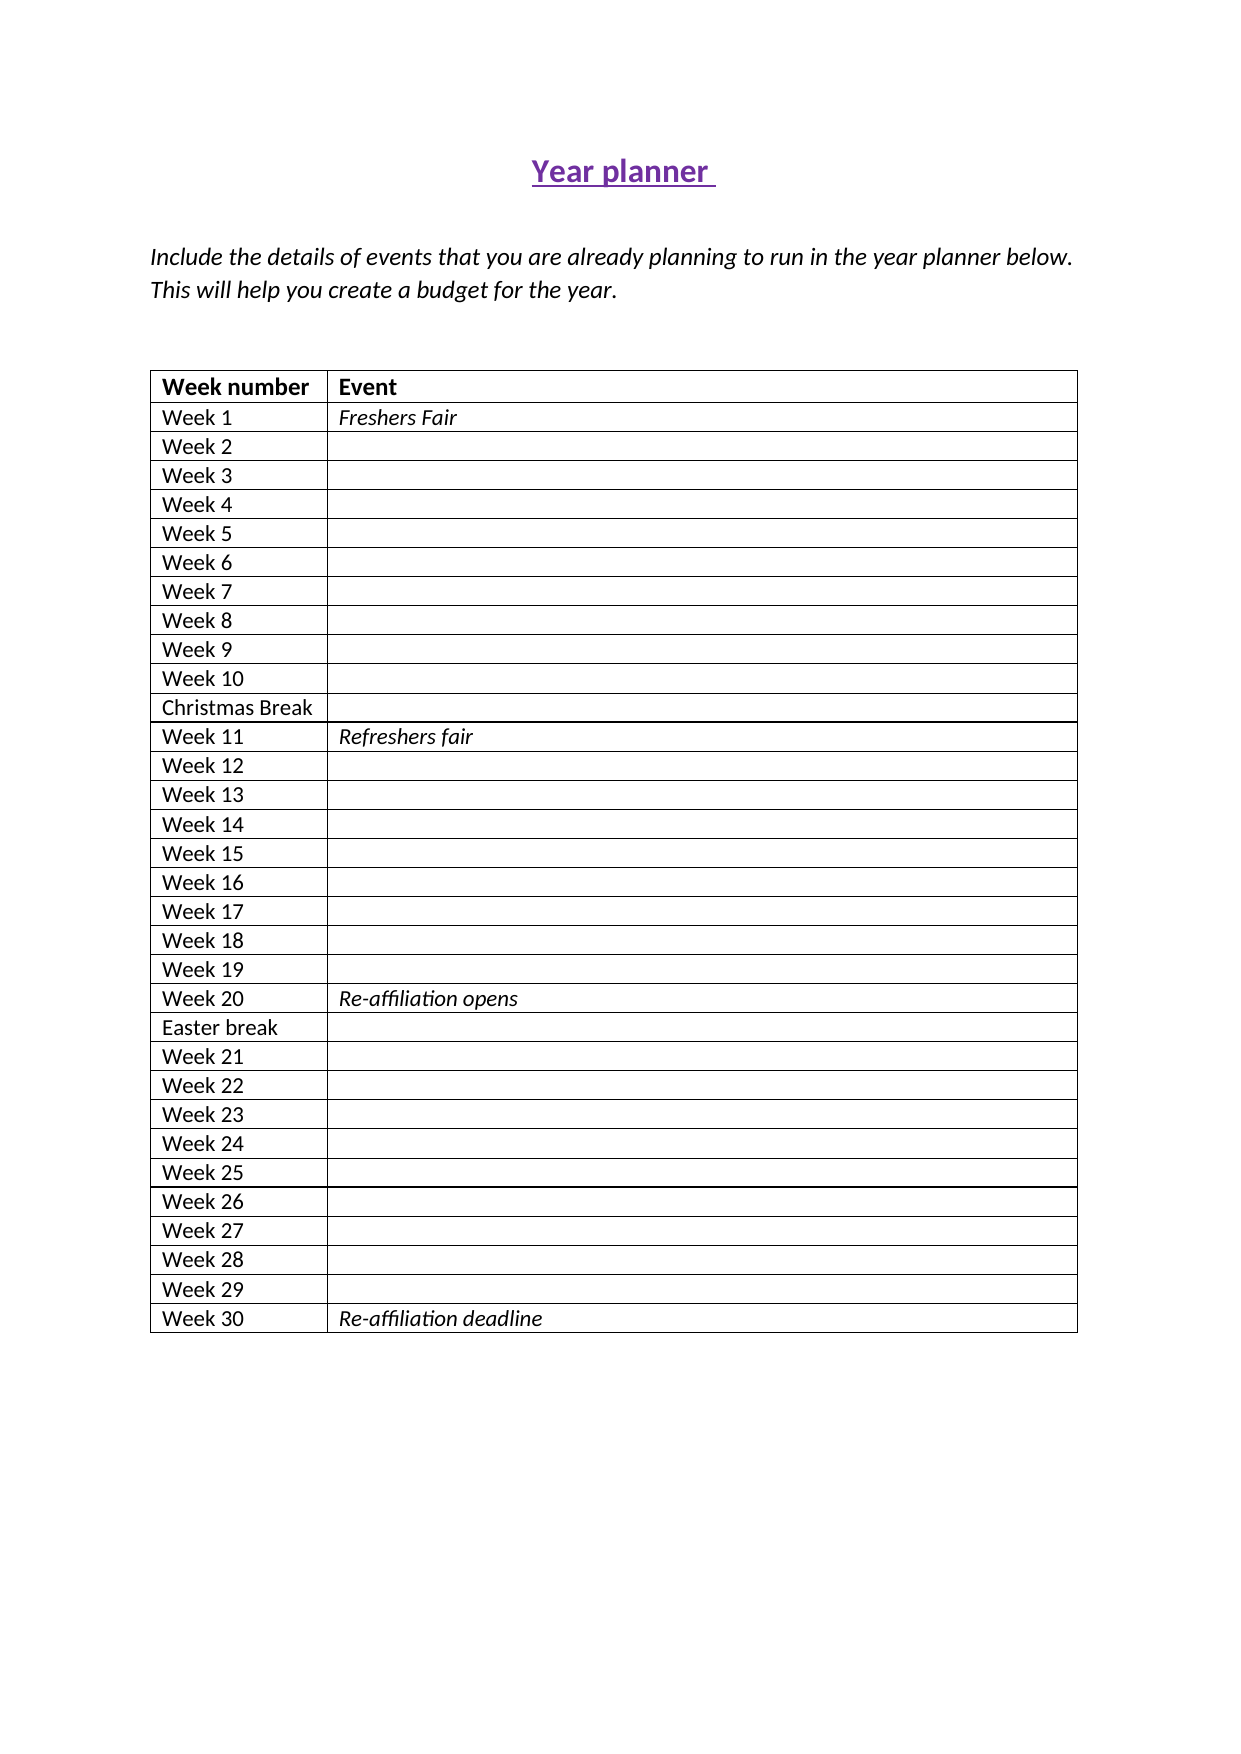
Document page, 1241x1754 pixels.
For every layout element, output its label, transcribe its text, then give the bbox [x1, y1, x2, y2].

table_cell [328, 519, 1077, 547]
table_cell Week 23 [151, 1100, 327, 1128]
table_cell [328, 1129, 1077, 1157]
table_cell Christmas Break [151, 694, 327, 721]
table_cell Week 10 [151, 664, 327, 692]
table_cell [328, 1042, 1077, 1070]
table_cell [328, 461, 1077, 489]
table_cell Week 8 [151, 606, 327, 634]
table_cell Week 2 [151, 432, 327, 460]
table_cell [328, 926, 1077, 954]
table_cell Week 29 [151, 1275, 327, 1303]
table_cell Refreshers fair [328, 723, 1077, 751]
table_cell Week 28 [151, 1246, 327, 1274]
table_cell Week 6 [151, 548, 327, 576]
table_cell [328, 1013, 1077, 1041]
table_cell [328, 1100, 1077, 1128]
table_cell [328, 1159, 1077, 1186]
table_cell Week 26 [151, 1188, 327, 1216]
table_cell [328, 955, 1077, 983]
table_cell Week 3 [151, 461, 327, 489]
table_cell Week 9 [151, 635, 327, 663]
table_cell Week 30 [151, 1304, 327, 1332]
table_cell Week 25 [151, 1159, 327, 1186]
table_cell Week 22 [151, 1071, 327, 1099]
table_cell [328, 1071, 1077, 1099]
table_cell Re-affiliation deadline [328, 1304, 1077, 1332]
table_cell [328, 490, 1077, 518]
table_cell Week 19 [151, 955, 327, 983]
table_cell [328, 781, 1077, 809]
table_cell [328, 839, 1077, 867]
table_cell Week 18 [151, 926, 327, 954]
table_cell Week 14 [151, 810, 327, 838]
table_cell [328, 606, 1077, 634]
table_cell Week 13 [151, 781, 327, 809]
table_cell Week 5 [151, 519, 327, 547]
table_cell Week 4 [151, 490, 327, 518]
table_cell Week 12 [151, 752, 327, 779]
table_cell Week 15 [151, 839, 327, 867]
table_cell [328, 432, 1077, 460]
table_cell [328, 1275, 1077, 1303]
table_cell [328, 897, 1077, 925]
table_cell [328, 810, 1077, 838]
table_cell Week 21 [151, 1042, 327, 1070]
table_cell Week 17 [151, 897, 327, 925]
table_cell [328, 664, 1077, 692]
table_cell Week 16 [151, 868, 327, 896]
table_cell [328, 635, 1077, 663]
table_cell [328, 577, 1077, 605]
table_cell [328, 868, 1077, 896]
table_cell [328, 1188, 1077, 1216]
table_header Week number [151, 371, 327, 402]
table_cell [328, 752, 1077, 779]
table_cell [328, 694, 1077, 721]
table_cell [328, 548, 1077, 576]
table_cell Week 1 [151, 403, 327, 431]
table_cell Re-affiliation opens [328, 984, 1077, 1012]
table_cell Freshers Fair [328, 403, 1077, 431]
table_cell Week 11 [151, 723, 327, 751]
table_cell [328, 1246, 1077, 1274]
table_cell Week 27 [151, 1217, 327, 1244]
table_cell Week 20 [151, 984, 327, 1012]
text Include the details of events that you are already planning to run in the year planner below. This will help you create a budget for the year. [150, 241, 1090, 304]
table_cell Easter break [151, 1013, 327, 1041]
table_header Event [328, 371, 1077, 402]
table_cell Week 7 [151, 577, 327, 605]
table_cell Week 24 [151, 1129, 327, 1157]
table_cell [328, 1217, 1077, 1244]
subtitle Year planner [150, 150, 1090, 191]
